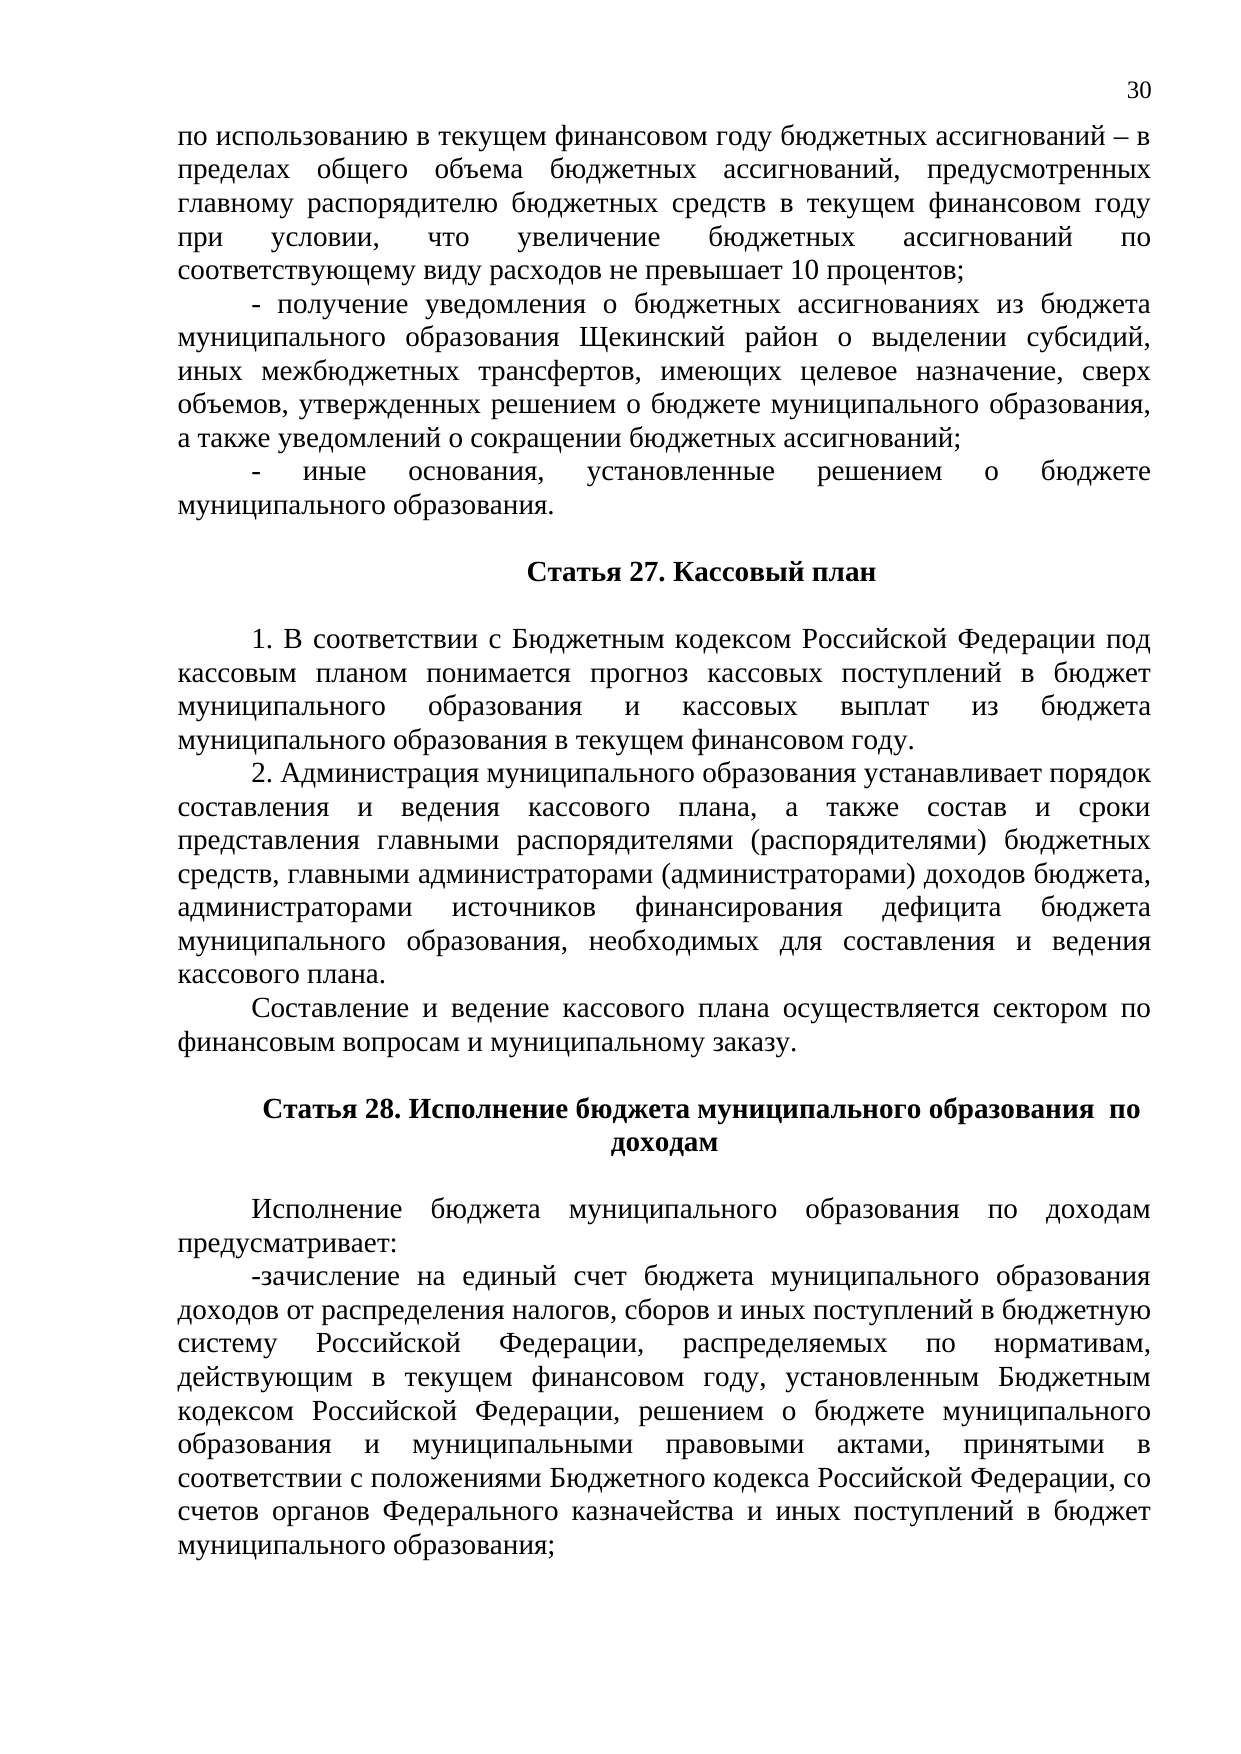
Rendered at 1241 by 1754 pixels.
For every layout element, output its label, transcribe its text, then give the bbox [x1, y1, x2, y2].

text 1. В соответствии с Бюджетным кодексом Российской Федерации под кассовым планом понимается прогноз кассовых поступлений в бюджет муниципального образования и кассовых выплат из бюджета муниципального образования в текущем финансовом году. [177, 621, 1152, 755]
text 2. Администрация муниципального образования устанавливает порядок составления и ведения кассового плана, а также состав и сроки представления главными распорядителями (распорядителями) бюджетных средств, главными администраторами (администраторами) доходов бюджета, администраторами источников финансирования дефицита бюджета муниципального образования, необходимых для составления и ведения кассового плана. [177, 755, 1152, 990]
text Статья 27. Кассовый план [177, 554, 1152, 588]
text -зачисление на единый счет бюджета муниципального образования доходов от распределения налогов, сборов и иных поступлений в бюджетную систему Российской Федерации, распределяемых по нормативам, действующим в текущем финансовом году, установленным Бюджетным кодексом Российской Федерации, решением о бюджете муниципального образования и муниципальными правовыми актами, принятыми в соответствии с положениями Бюджетного кодекса Российской Федерации, со счетов органов Федерального казначейства и иных поступлений в бюджет муниципального образования; [177, 1258, 1152, 1560]
text - иные основания, установленные решением о бюджете муниципального образования. [177, 453, 1152, 521]
text - получение уведомления о бюджетных ассигнованиях из бюджета муниципального образования Щекинский район о выделении субсидий, иных межбюджетных трансфертов, имеющих целевое назначение, сверх объемов, утвержденных решением о бюджете муниципального образования, а также уведомлений о сокращении бюджетных ассигнований; [177, 286, 1152, 453]
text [177, 118, 1152, 286]
text Статья 28. Исполнение бюджета муниципального образования по доходам [177, 1091, 1152, 1158]
text Исполнение бюджета муниципального образования по доходам предусматривает: [177, 1191, 1152, 1258]
text Составление и ведение кассового плана осуществляется сектором по финансовым вопросам и муниципальному заказу. [177, 990, 1152, 1057]
